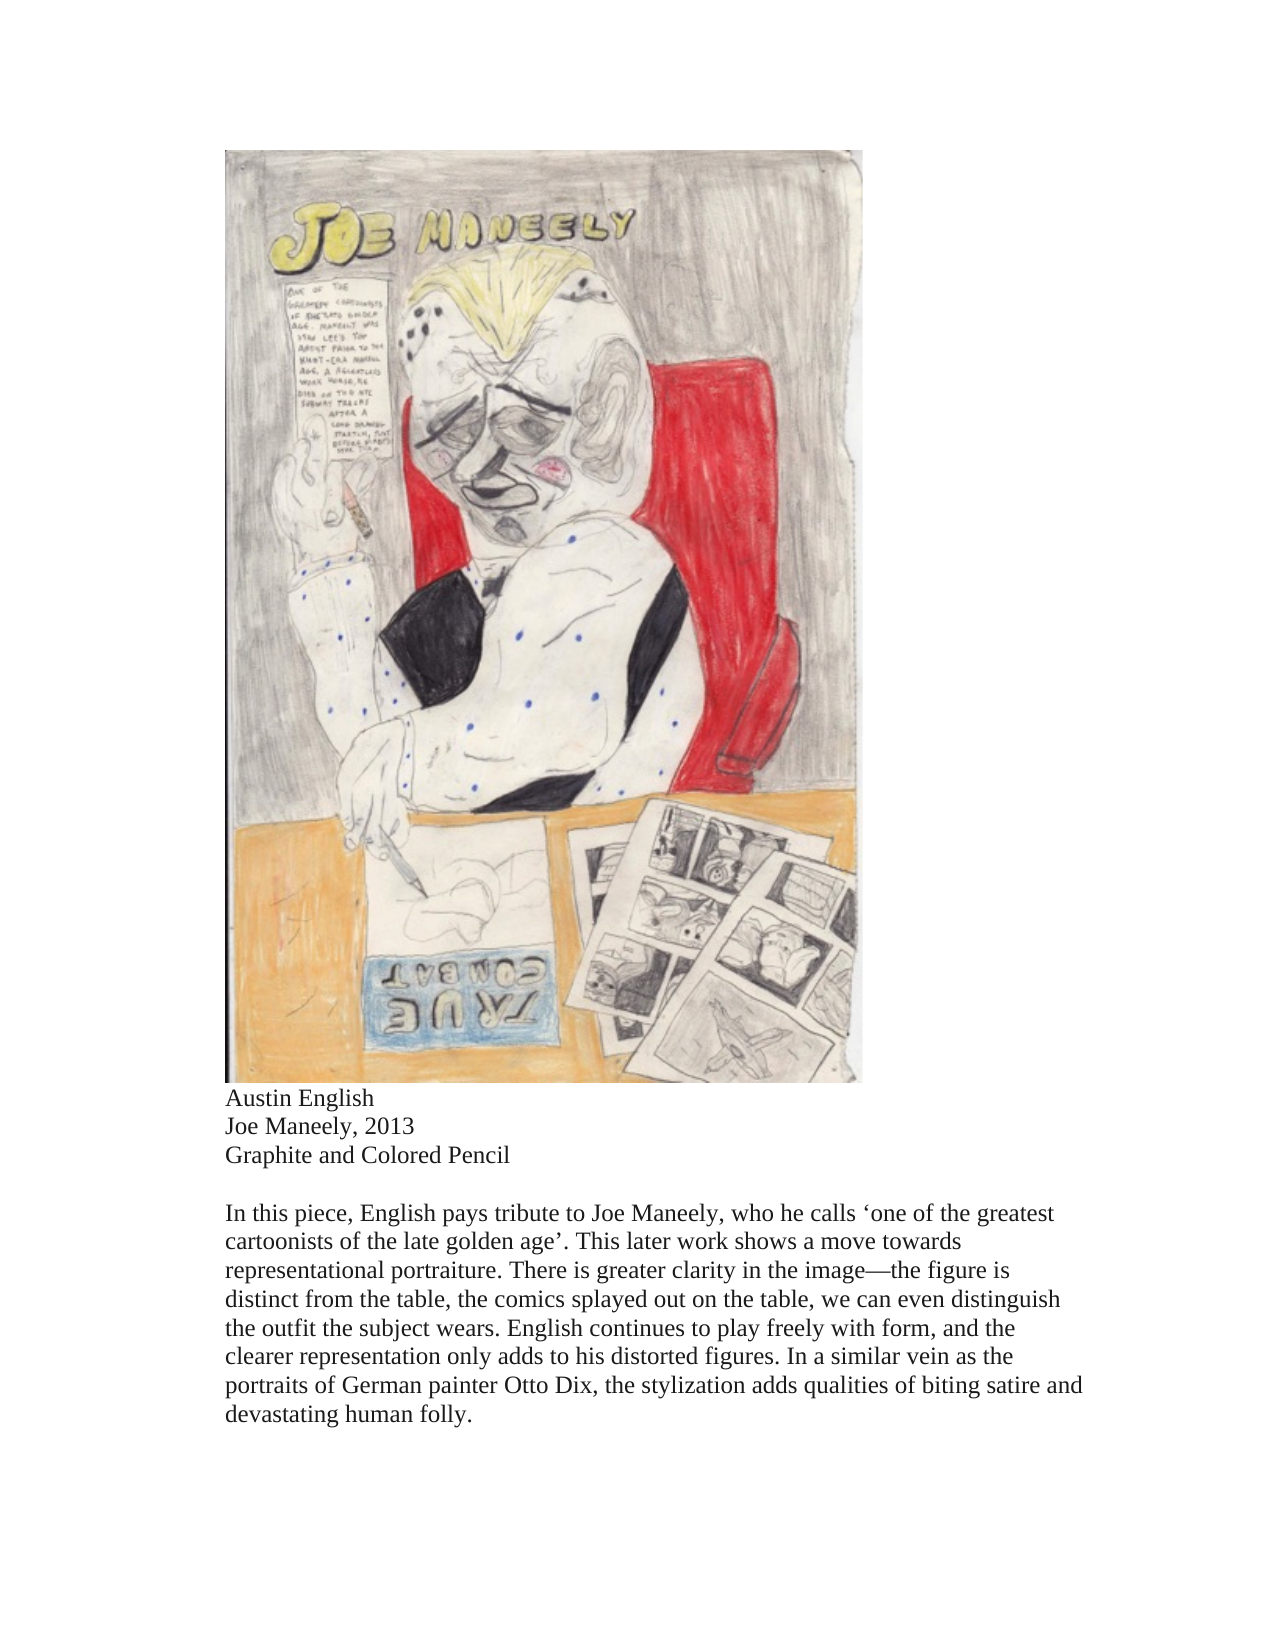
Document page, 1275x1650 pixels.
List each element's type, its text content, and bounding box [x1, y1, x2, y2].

text In this piece, English pays tribute to Joe Maneely, who he calls ‘one of the greatest cartoonists of the late golden age’. This later work shows a move towards representational portraiture. There is greater clarity in the image—the figure is distinct from the table, the comics splayed out on the table, we can even distinguish the outfit the subject wears. English continues to play freely with form, and the clearer representation only adds to his distorted figures. In a similar vein as the portraits of German painter Otto Dix, the stylization adds qualities of biting satire and devastating human folly. [225, 1198, 1087, 1428]
text Austin English [225, 1083, 1087, 1111]
text Joe Maneely, 2013 [225, 1111, 1087, 1140]
picture [225, 150, 863, 1083]
text Graphite and Colored Pencil [225, 1140, 1087, 1169]
